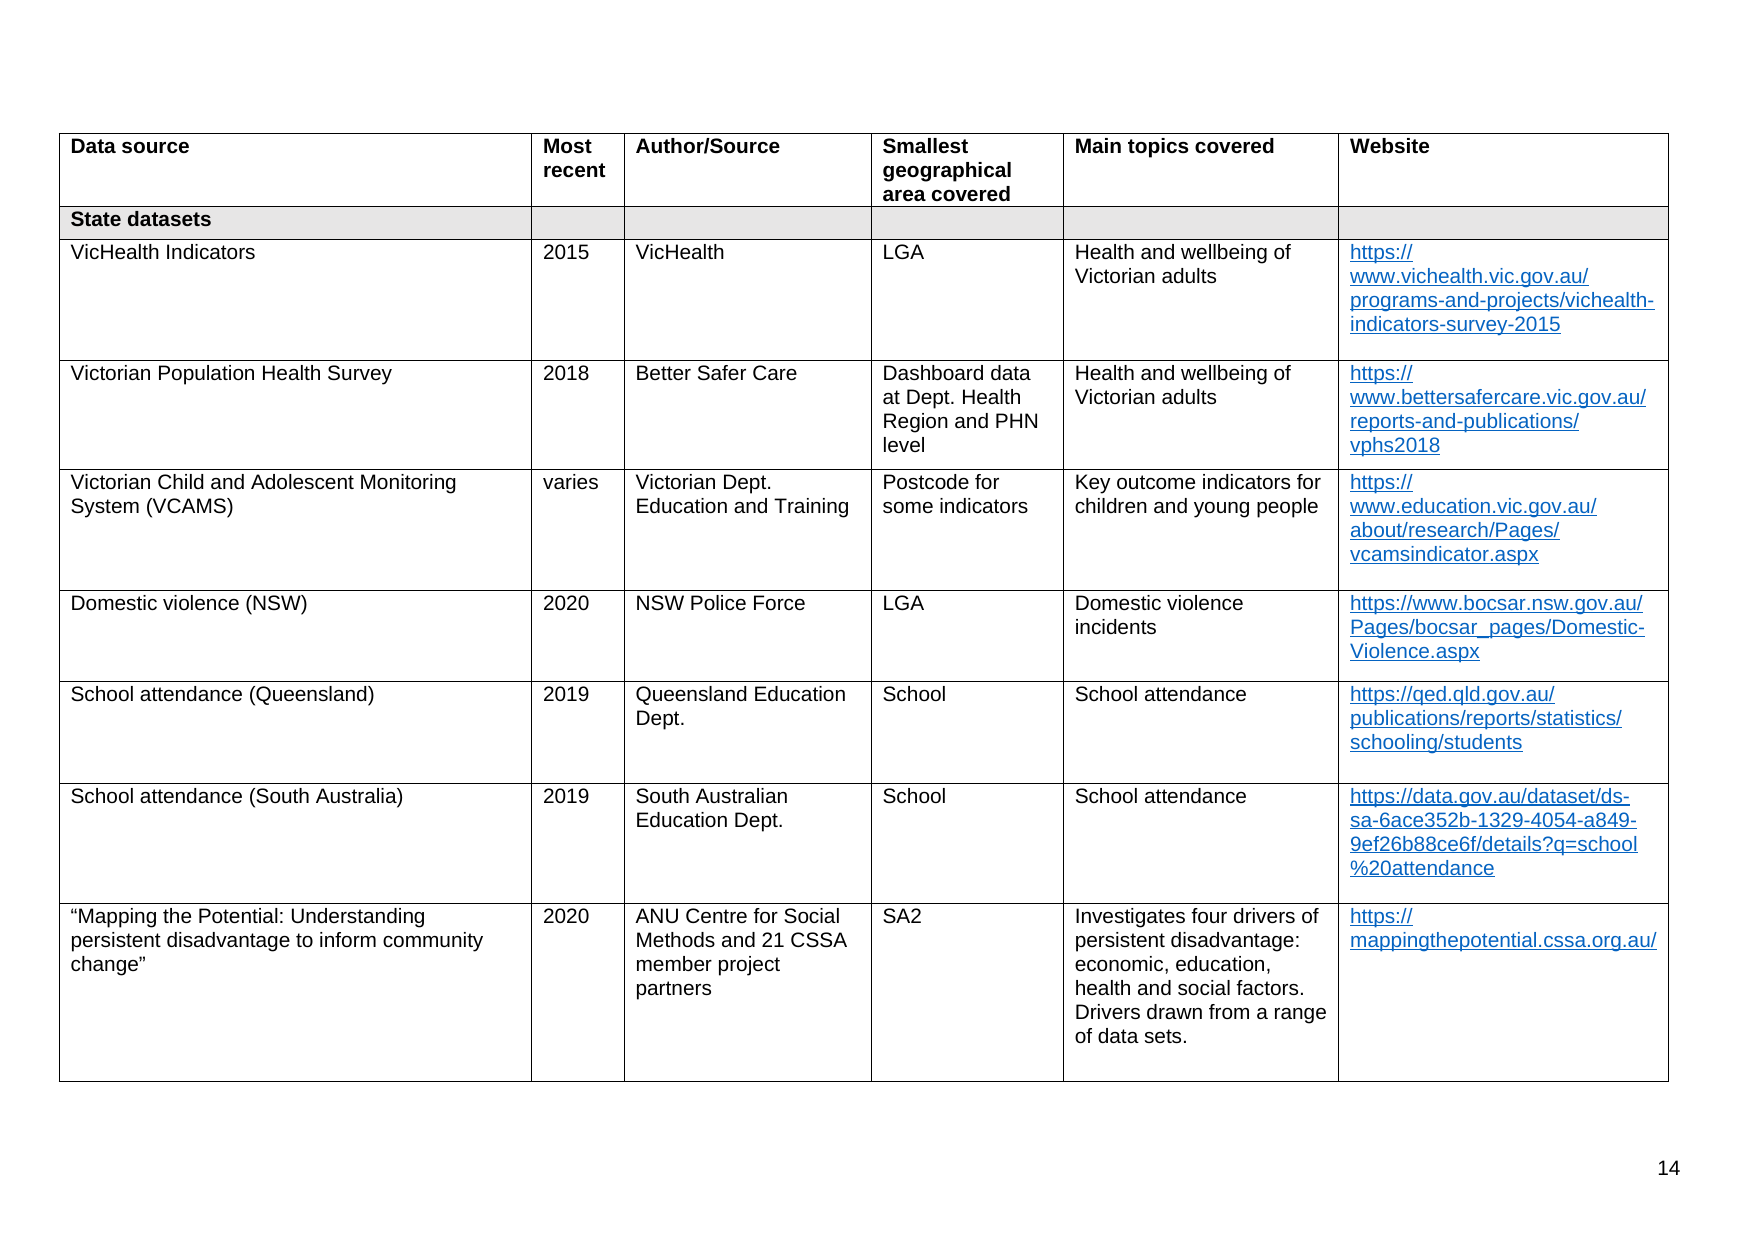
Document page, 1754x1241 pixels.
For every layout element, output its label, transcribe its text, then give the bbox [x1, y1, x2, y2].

table_cell Health and wellbeing of Victorian adults [1064, 361, 1338, 469]
table_cell [625, 207, 871, 239]
table_cell [872, 207, 1063, 239]
table_cell School attendance [1064, 682, 1338, 782]
table_cell 2020 [532, 904, 624, 1081]
table_cell VicHealth Indicators [60, 240, 531, 360]
table_header Main topics covered [1064, 134, 1338, 206]
table_cell Victorian Population Health Survey [60, 361, 531, 469]
table_cell https://www.bettersafercare.vic.gov.au/reports-and-publications/vphs2018 [1339, 361, 1668, 469]
table_cell Postcode for some indicators [872, 470, 1063, 590]
table_header Website [1339, 134, 1668, 206]
table_header Data source [60, 134, 531, 206]
table_header Most recent [532, 134, 624, 206]
table_cell State datasets [60, 207, 531, 239]
table_cell 2019 [532, 784, 624, 903]
table_cell https://mappingthepotential.cssa.org.au/ [1339, 904, 1668, 1081]
table_cell https://data.gov.au/dataset/ds-sa-6ace352b-1329-4054-a849-9ef26b88ce6f/details?q=school%20attendance [1339, 784, 1668, 903]
table_cell Domestic violence incidents [1064, 591, 1338, 681]
table_cell LGA [872, 240, 1063, 360]
table_cell “Mapping the Potential: Understanding persistent disadvantage to inform community change” [60, 904, 531, 1081]
table_cell https://www.vichealth.vic.gov.au/programs-and-projects/vichealth-indicators-survey-2015 [1339, 240, 1668, 360]
table_cell [532, 207, 624, 239]
table_cell School attendance (South Australia) [60, 784, 531, 903]
table_cell Health and wellbeing of Victorian adults [1064, 240, 1338, 360]
table_cell LGA [872, 591, 1063, 681]
table_cell 2015 [532, 240, 624, 360]
table_cell Queensland Education Dept. [625, 682, 871, 782]
table_header Smallest geographical area covered [872, 134, 1063, 206]
table_cell School attendance (Queensland) [60, 682, 531, 782]
table_cell https://qed.qld.gov.au/publications/reports/statistics/schooling/students [1339, 682, 1668, 782]
table_cell VicHealth [625, 240, 871, 360]
table_cell School attendance [1064, 784, 1338, 903]
table_cell Key outcome indicators for children and young people [1064, 470, 1338, 590]
table_cell Dashboard data at Dept. Health Region and PHN level [872, 361, 1063, 469]
table_cell varies [532, 470, 624, 590]
table_cell SA2 [872, 904, 1063, 1081]
table_cell School [872, 784, 1063, 903]
table_cell 2018 [532, 361, 624, 469]
table_cell ANU Centre for Social Methods and 21 CSSA member project partners [625, 904, 871, 1081]
table_cell 2020 [532, 591, 624, 681]
table_cell Better Safer Care [625, 361, 871, 469]
table_cell School [872, 682, 1063, 782]
table_header Author/Source [625, 134, 871, 206]
table_cell https://www.bocsar.nsw.gov.au/Pages/bocsar_pages/Domestic-Violence.aspx [1339, 591, 1668, 681]
table_cell NSW Police Force [625, 591, 871, 681]
table_cell Investigates four drivers of persistent disadvantage: economic, education, health and social factors. Drivers drawn from a range of data sets. [1064, 904, 1338, 1081]
table_cell South Australian Education Dept. [625, 784, 871, 903]
table_cell Victorian Child and Adolescent Monitoring System (VCAMS) [60, 470, 531, 590]
table_cell https://www.education.vic.gov.au/about/research/Pages/vcamsindicator.aspx [1339, 470, 1668, 590]
table_cell [1339, 207, 1668, 239]
table_cell 2019 [532, 682, 624, 782]
table_cell Victorian Dept. Education and Training [625, 470, 871, 590]
table_cell [1064, 207, 1338, 239]
table_cell Domestic violence (NSW) [60, 591, 531, 681]
